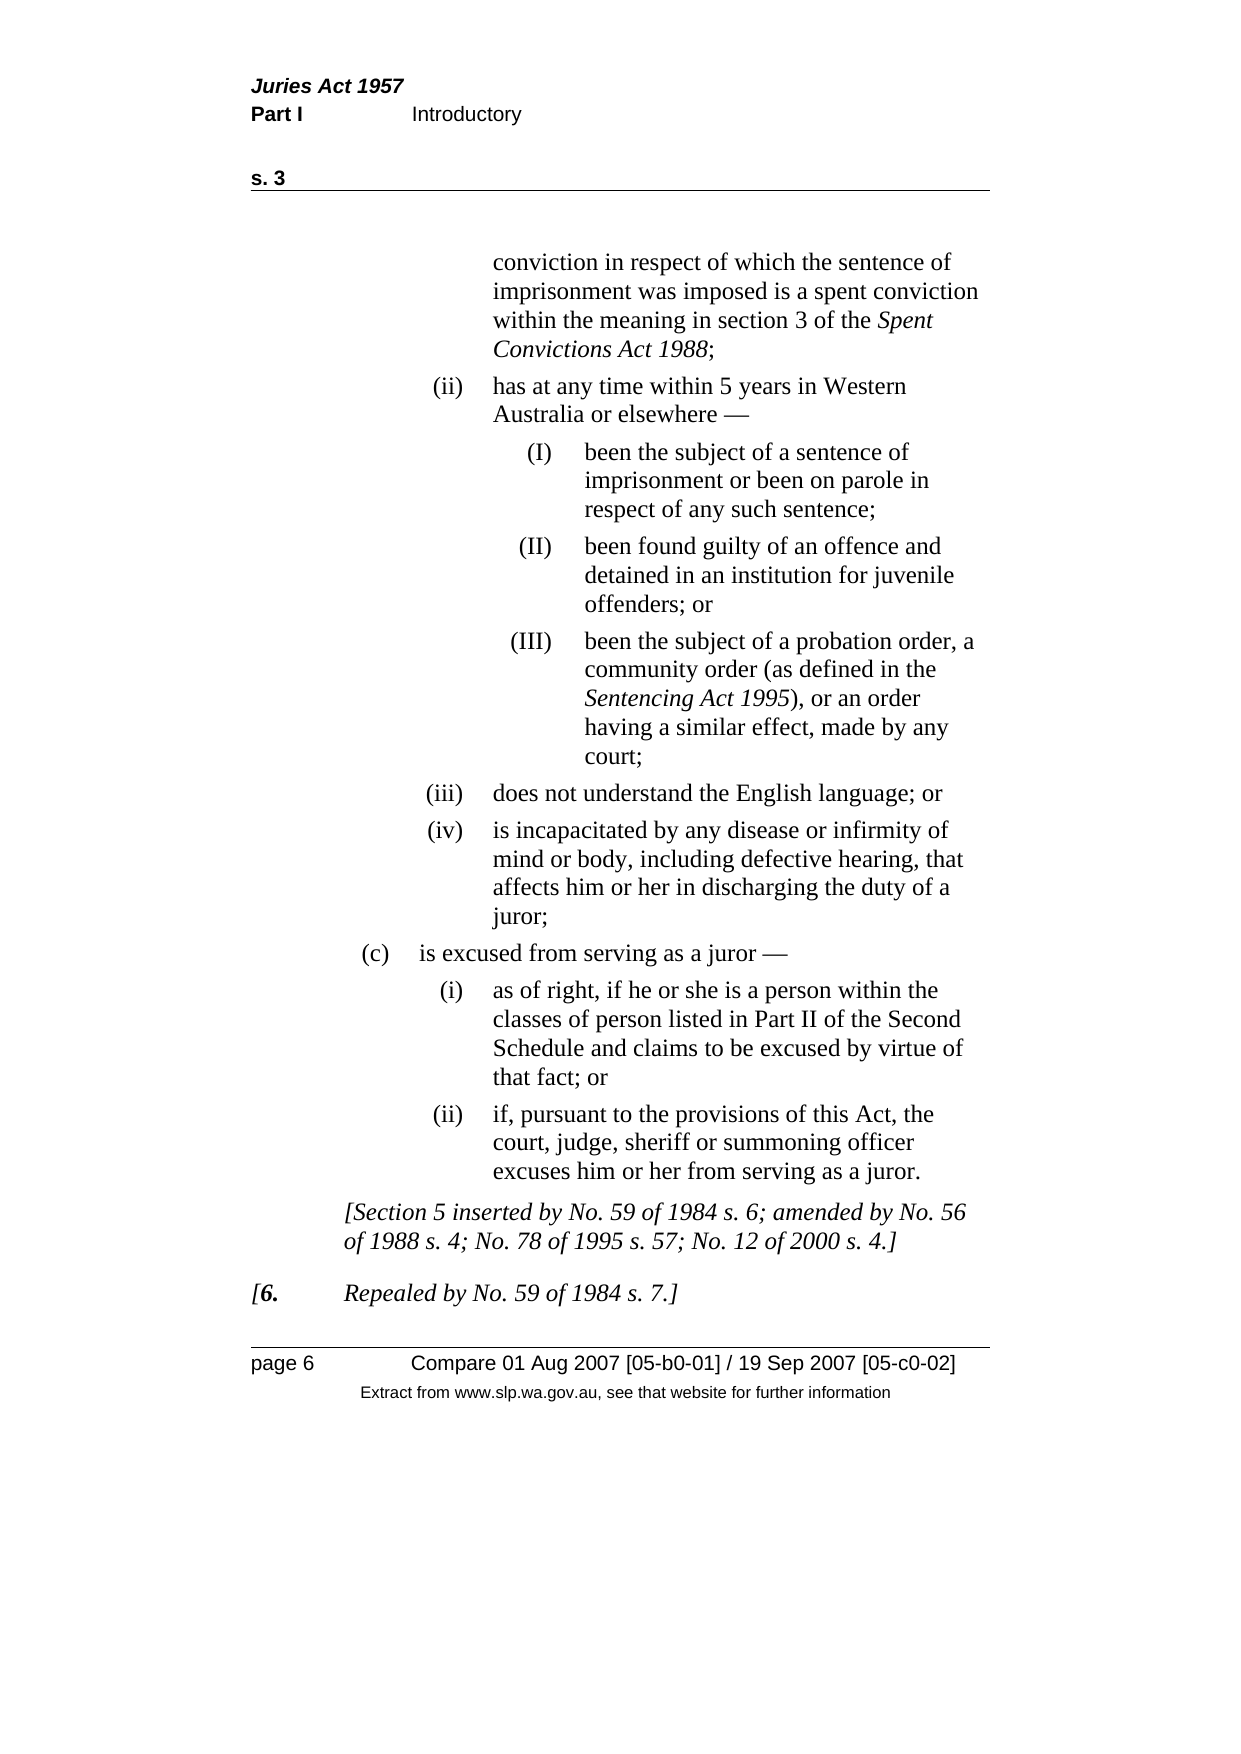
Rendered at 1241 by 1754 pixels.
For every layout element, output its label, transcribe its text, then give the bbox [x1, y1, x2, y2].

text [251, 247, 990, 362]
text (III) been the subject of a probation order, a community order (as defined in the Sentencing Act 1995), or an order having a similar effect, made by any court; [251, 626, 990, 769]
text (i) as of right, if he or she is a person within the classes of person listed in Part II of the Second Schedule and claims to be excused by virtue of that fact; or [251, 975, 990, 1090]
text (c) is excused from serving as a juror — [251, 938, 990, 967]
text (ii) has at any time within 5 years in Western Australia or elsewhere — [251, 371, 990, 428]
text [Section 5 inserted by No. 59 of 1984 s. 6; amended by No. 56 of 1988 s. 4; No. 78 of 1995 s. 57; No. 12 of 2000 s. 4.] [251, 1197, 990, 1255]
text (iii) does not understand the English language; or [251, 778, 990, 807]
text (I) been the subject of a sentence of imprisonment or been on parole in respect of any such sentence; [251, 437, 990, 523]
text (iv) is incapacitated by any disease or infirmity of mind or body, including defective hearing, that affects him or her in discharging the duty of a juror; [251, 815, 990, 930]
text (II) been found guilty of an offence and detained in an institution for juvenile offenders; or [251, 531, 990, 617]
text [6. Repealed by No. 59 of 1984 s. 7.] [251, 1278, 990, 1307]
text (ii) if, pursuant to the provisions of this Act, the court, judge, sheriff or summoning officer excuses him or her from serving as a juror. [251, 1099, 990, 1185]
